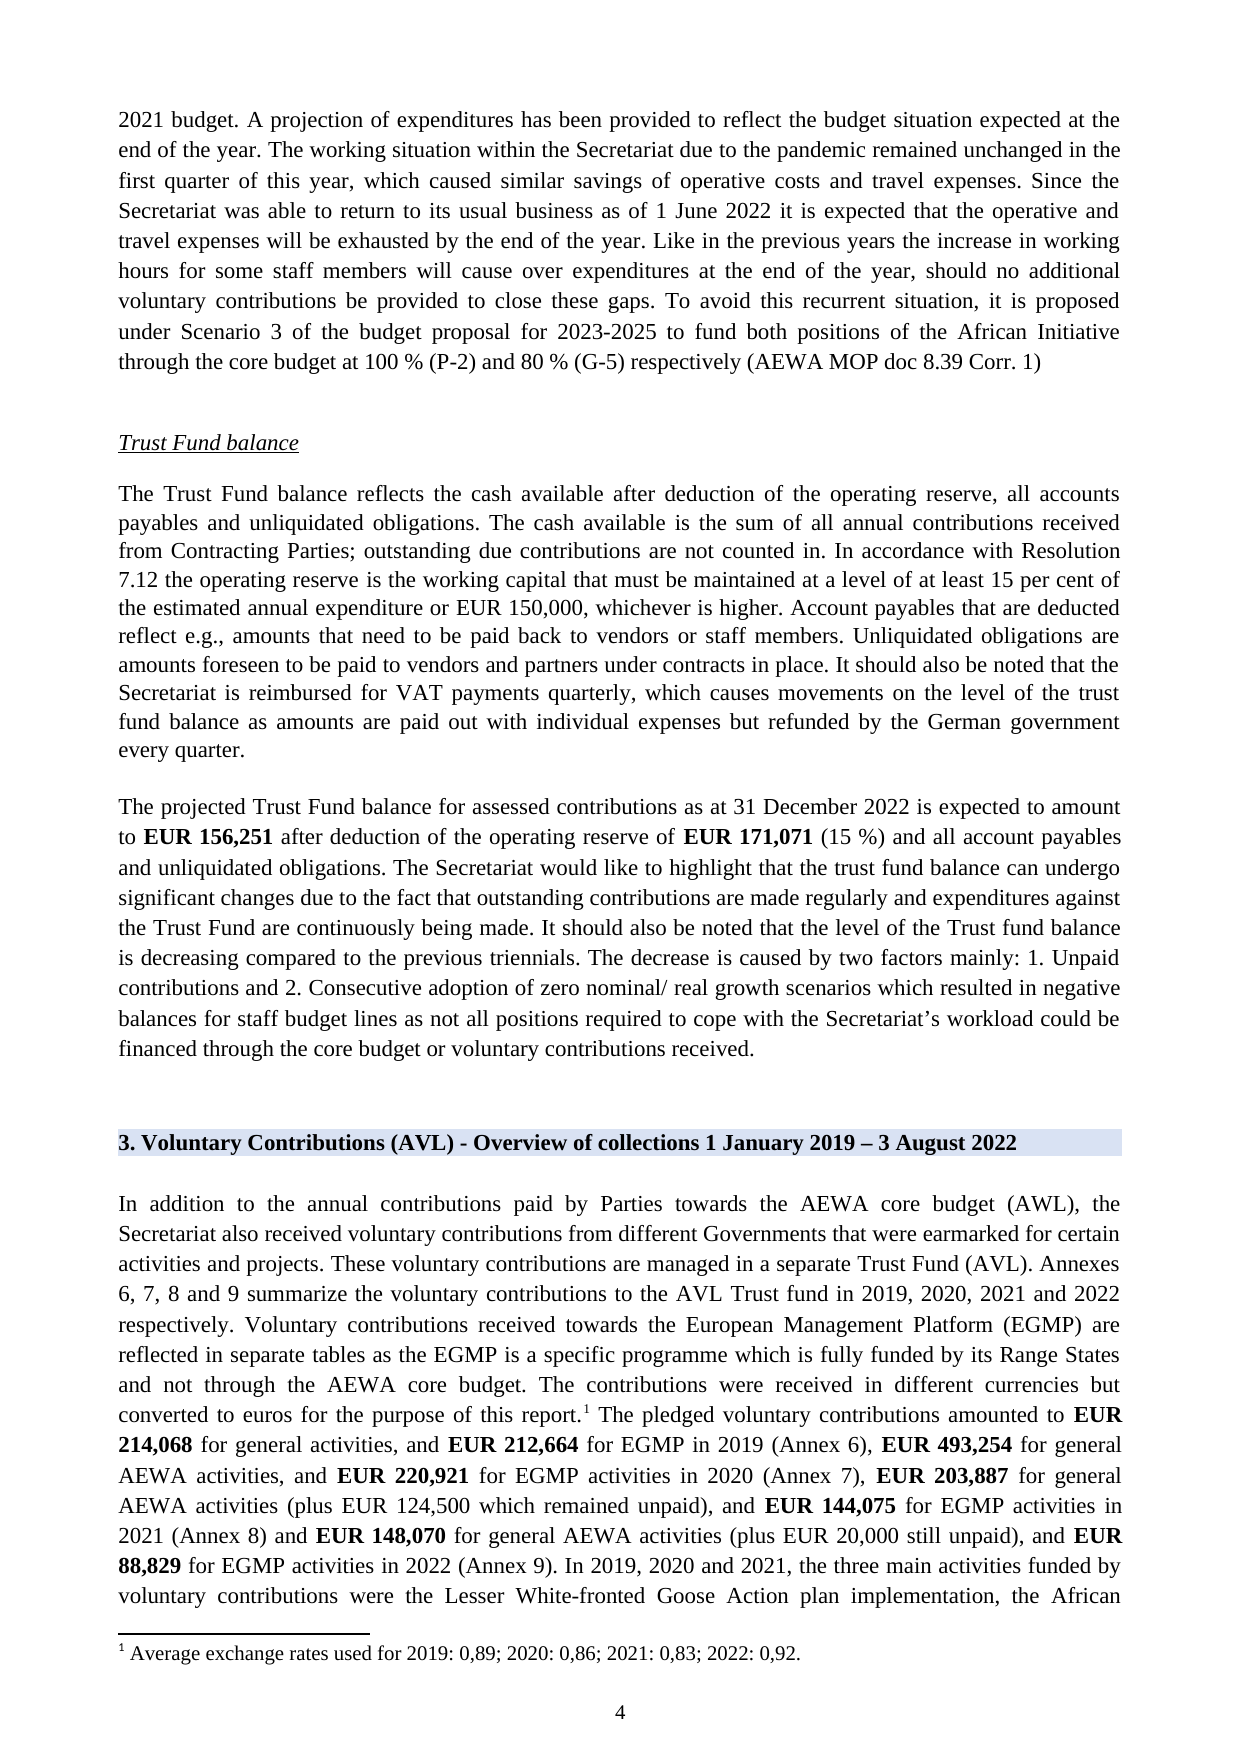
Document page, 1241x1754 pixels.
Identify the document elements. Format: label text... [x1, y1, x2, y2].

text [118, 106, 1122, 374]
text Trust Fund balance [118, 429, 1122, 456]
text The Trust Fund balance reflects the cash available after deduction of the operating reserve, all accounts payables and unliquidated obligations. The cash available is the sum of all annual contributions received from Contracting Parties; outstanding due contributions are not counted in. In accordance with Resolution 7.12 the operating reserve is the working capital that must be maintained at a level of at least 15 per cent of the estimated annual expenditure or EUR 150,000, whichever is higher. Account payables that are deducted reflect e.g., amounts that need to be paid back to vendors or staff members. Unliquidated obligations are amounts foreseen to be paid to vendors and partners under contracts in place. It should also be noted that the Secretariat is reimbursed for VAT payments quarterly, which causes movements on the level of the trust fund balance as amounts are paid out with individual expenses but refunded by the German government every quarter. [118, 480, 1122, 763]
text The projected Trust Fund balance for assessed contributions as at 31 December 2022 is expected to amount to EUR 156,251 after deduction of the operating reserve of EUR 171,071 (15 %) and all account payables and unliquidated obligations. The Secretariat would like to highlight that the trust fund balance can undergo significant changes due to the fact that outstanding contributions are made regularly and expenditures against the Trust Fund are continuously being made. It should also be noted that the level of the Trust fund balance is decreasing compared to the previous triennials. The decrease is caused by two factors mainly: 1. Unpaid contributions and 2. Consecutive adoption of zero nominal/ real growth scenarios which resulted in negative balances for staff budget lines as not all positions required to cope with the Secretariat’s workload could be financed through the core budget or voluntary contributions received. [118, 793, 1122, 1061]
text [118, 1190, 1122, 1609]
text 3. Voluntary Contributions (AVL) - Overview of collections 1 January 2019 – 3 August 2022 [118, 1129, 1122, 1156]
